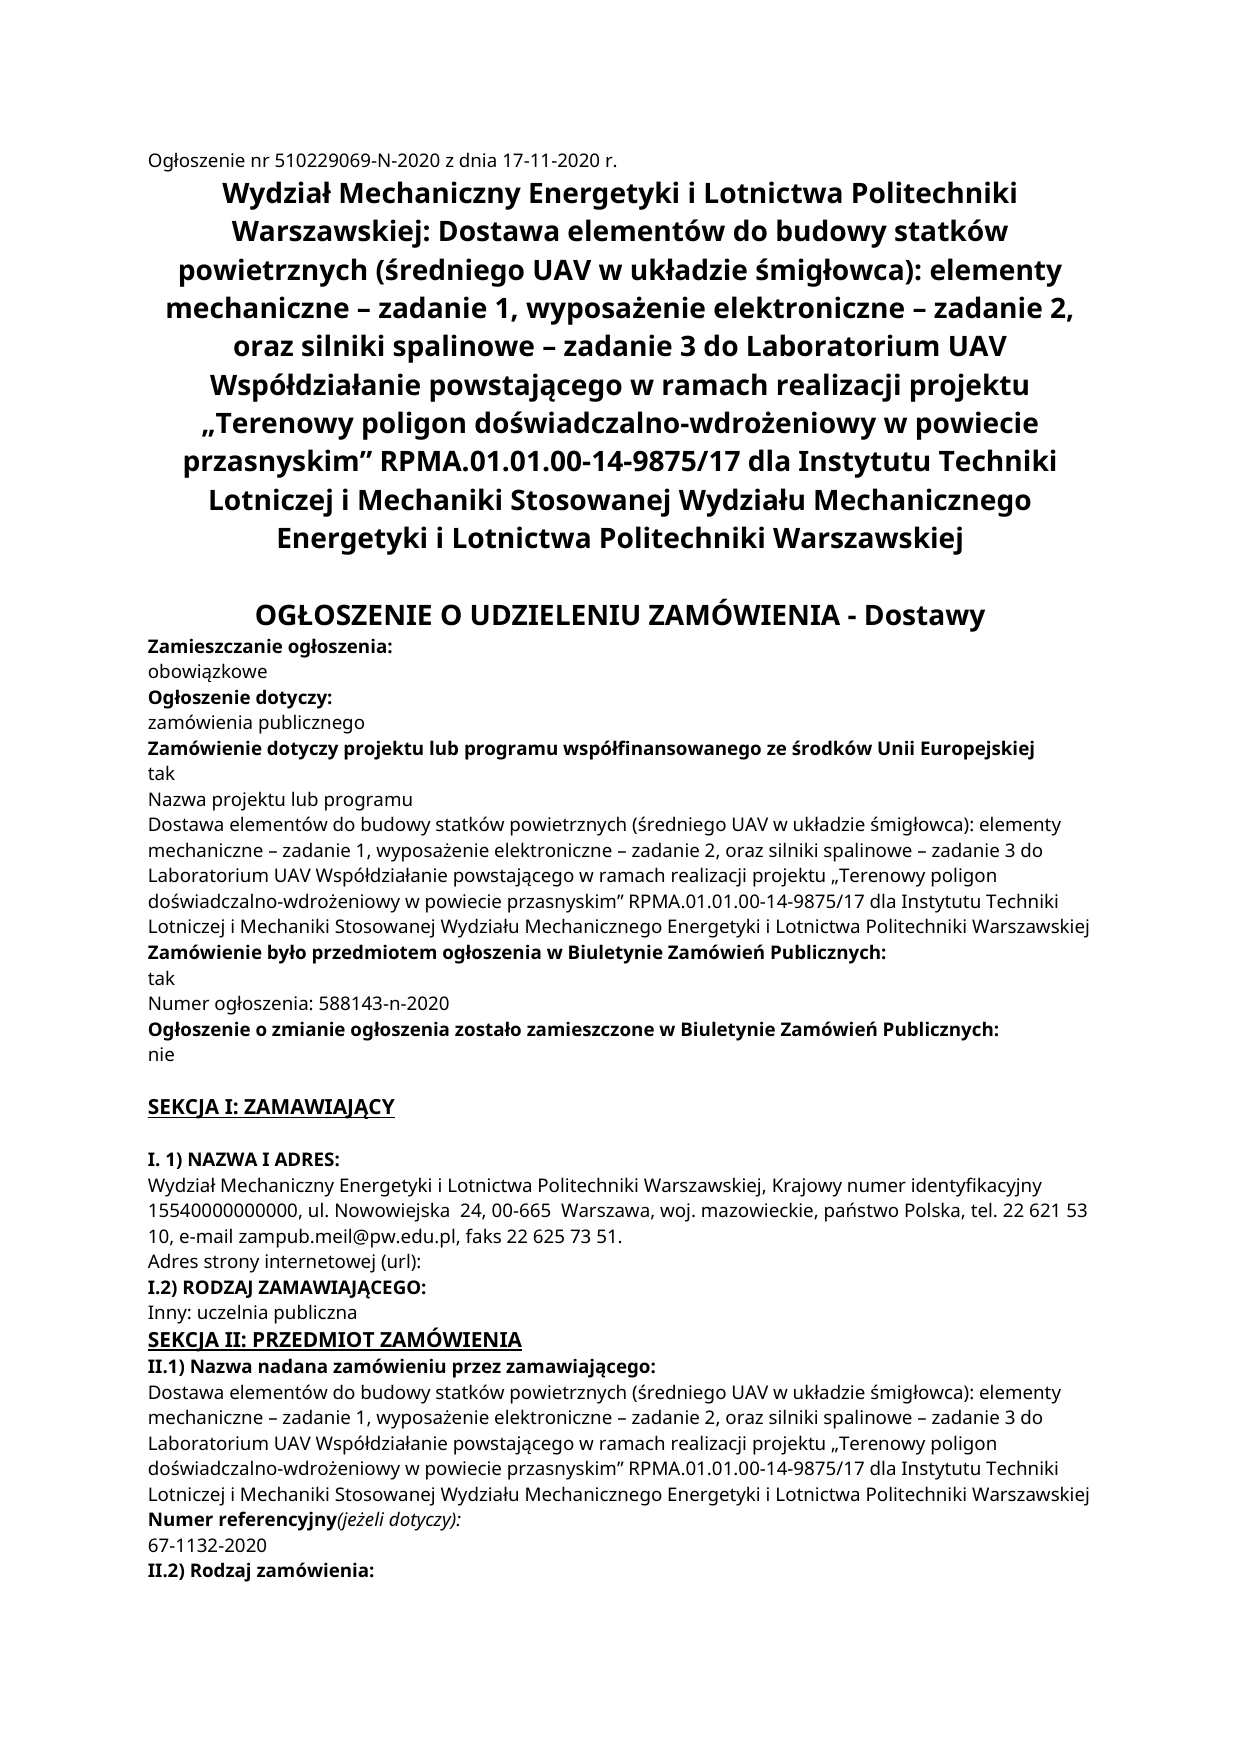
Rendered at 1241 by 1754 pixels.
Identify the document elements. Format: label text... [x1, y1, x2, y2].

text Zamówienie dotyczy projektu lub programu współfinansowanego ze środków Unii Europejskiej [148, 735, 1093, 761]
text II.1) Nazwa nadana zamówieniu przez zamawiającego: [148, 1353, 1093, 1379]
text Ogłoszenie nr 510229069-N-2020 z dnia 17-11-2020 r. [148, 148, 1093, 173]
text Inny: uczelnia publiczna [148, 1299, 1093, 1325]
text tak Nazwa projektu lub programu Dostawa elementów do budowy statków powietrznych (średniego UAV w układzie śmigłowca): elementy mechaniczne – zadanie 1, wyposażenie elektroniczne – zadanie 2, oraz silniki spalinowe – zadanie 3 do Laboratorium UAV Współdziałanie powstającego w ramach realizacji projektu „Terenowy poligon doświadczalno-wdrożeniowy w powiecie przasnyskim” RPMA.01.01.00-14-9875/17 dla Instytutu Techniki Lotniczej i Mechaniki Stosowanej Wydziału Mechanicznego Energetyki i Lotnictwa Politechniki Warszawskiej [148, 761, 1093, 939]
text 67-1132-2020 [148, 1532, 1093, 1558]
text I.2) RODZAJ ZAMAWIAJĄCEGO: [148, 1274, 1093, 1299]
text tak Numer ogłoszenia: 588143-n-2020 [148, 965, 1093, 1016]
text nie [148, 1041, 1093, 1067]
text Ogłoszenie dotyczy: [148, 684, 1093, 710]
text Wydział Mechaniczny Energetyki i Lotnictwa Politechniki Warszawskiej: Dostawa elementów do budowy statków powietrznych (średniego UAV w układzie śmigłowca): elementy mechaniczne – zadanie 1, wyposażenie elektroniczne – zadanie 2, oraz silniki spalinowe – zadanie 3 do Laboratorium UAV Współdziałanie powstającego w ramach realizacji projektu „Terenowy poligon doświadczalno-wdrożeniowy w powiecie przasnyskim” RPMA.01.01.00-14-9875/17 dla Instytutu Techniki Lotniczej i Mechaniki Stosowanej Wydziału Mechanicznego Energetyki i Lotnictwa Politechniki Warszawskiej OGŁOSZENIE O UDZIELENIU ZAMÓWIENIA - Dostawy [148, 173, 1093, 633]
text zamówienia publicznego [148, 710, 1093, 735]
text Ogłoszenie o zmianie ogłoszenia zostało zamieszczone w Biuletynie Zamówień Publicznych: [148, 1016, 1093, 1041]
text Wydział Mechaniczny Energetyki i Lotnictwa Politechniki Warszawskiej, Krajowy numer identyfikacyjny 15540000000000, ul. Nowowiejska 24, 00-665 Warszawa, woj. mazowieckie, państwo Polska, tel. 22 621 53 10, e-mail zampub.meil@pw.edu.pl, faks 22 625 73 51. Adres strony internetowej (url): [148, 1172, 1093, 1274]
text Numer referencyjny(jeżeli dotyczy): [148, 1507, 1093, 1532]
text Zamieszczanie ogłoszenia: [148, 633, 1093, 659]
text II.2) Rodzaj zamówienia: [148, 1558, 1093, 1583]
text SEKCJA I: ZAMAWIAJĄCY [148, 1092, 1093, 1121]
text obowiązkowe [148, 659, 1093, 684]
text Zamówienie było przedmiotem ogłoszenia w Biuletynie Zamówień Publicznych: [148, 939, 1093, 965]
text SEKCJA II: PRZEDMIOT ZAMÓWIENIA [148, 1325, 1093, 1353]
text I. 1) NAZWA I ADRES: [148, 1146, 1093, 1172]
